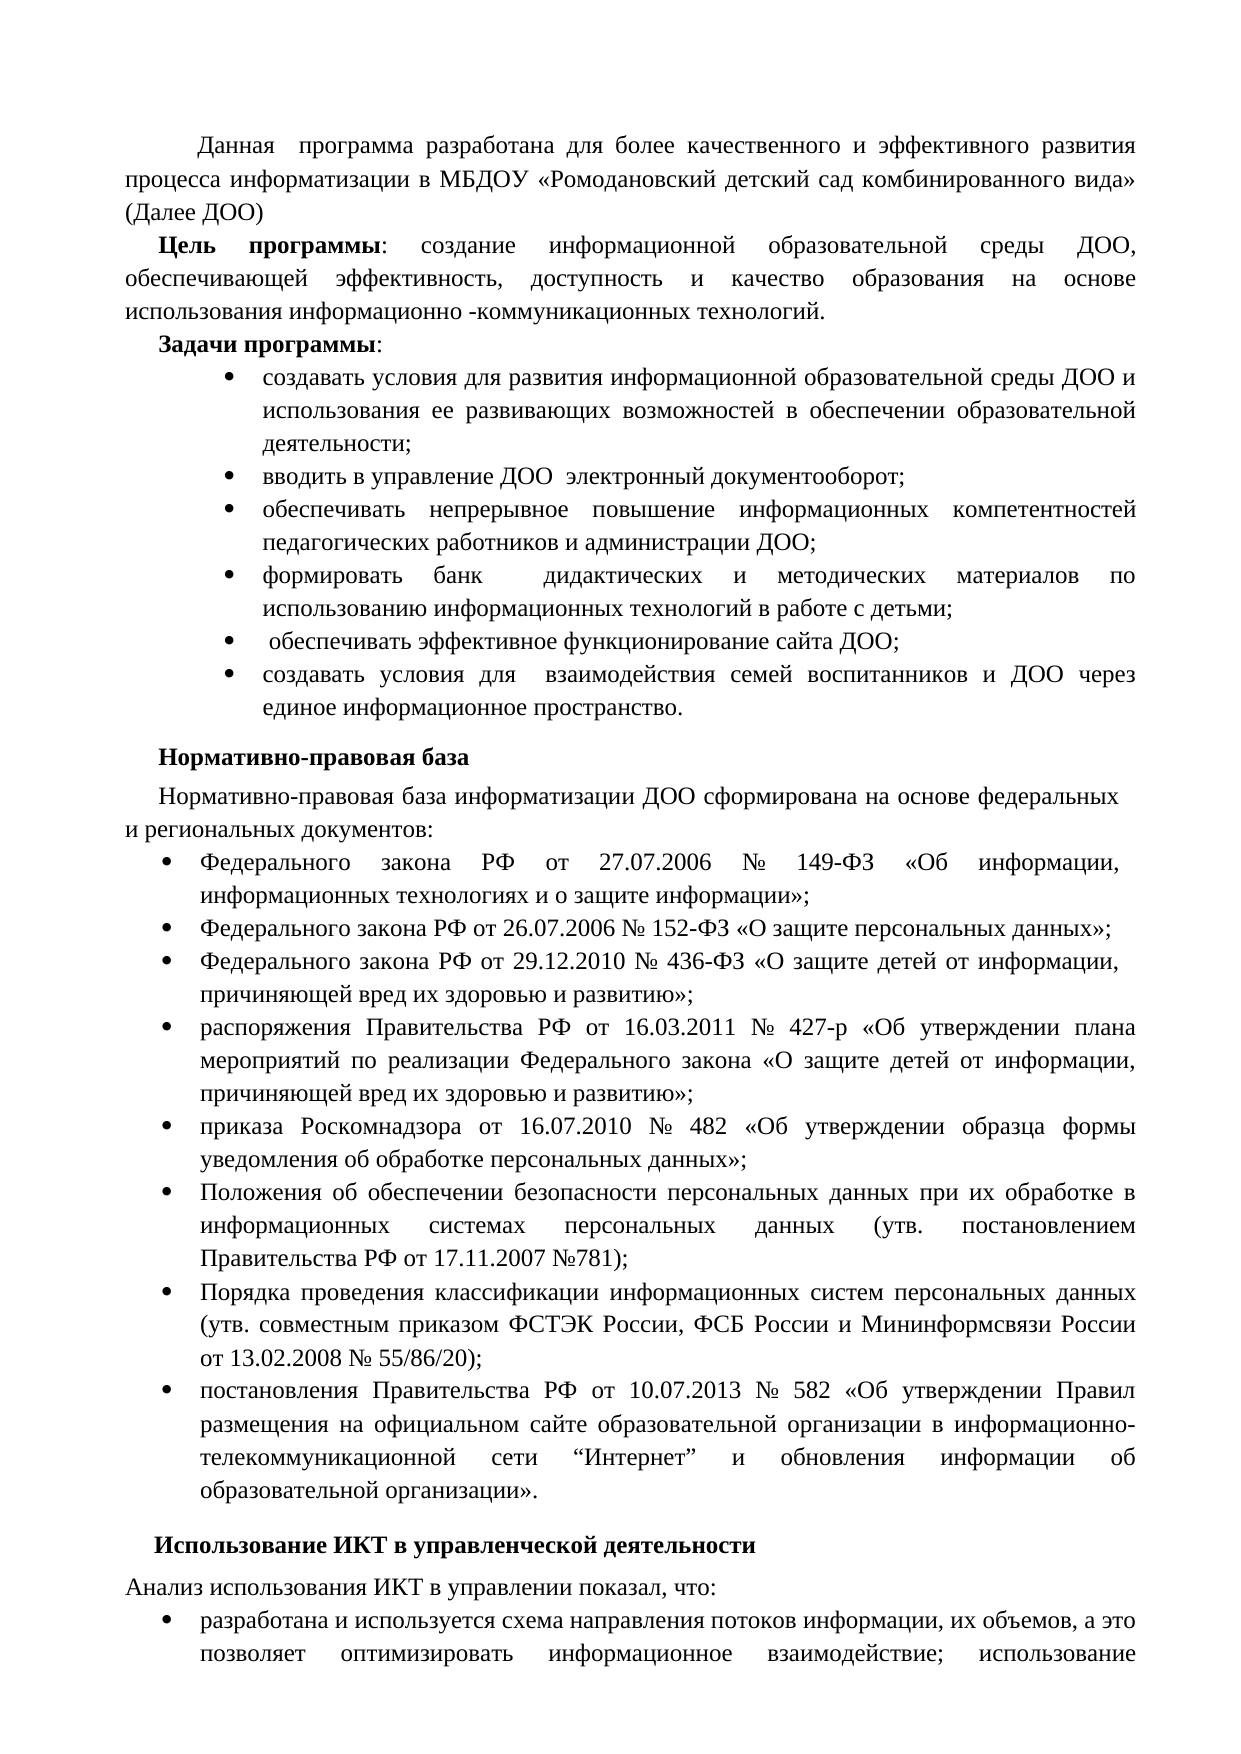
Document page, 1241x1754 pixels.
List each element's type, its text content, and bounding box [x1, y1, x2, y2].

list приказа Роскомнадзора от 16.07.2010 № 482 «Об утверждении образца формы уведомления об обработке персональных данных»; [162, 1111, 1137, 1173]
list Порядка проведения классификации информационных систем персональных данных (утв. совместным приказом ФСТЭК России, ФСБ России и Мининформсвязи России от 13.02.2008 № 55/86/20); [162, 1277, 1137, 1371]
list распоряжения Правительства РФ от 16.03.2011 № 427-р «Об утверждении плана мероприятий по реализации Федерального закона «О защите детей от информации, причиняющей вред их здоровью и развитию»; [162, 1012, 1137, 1107]
list Федерального закона РФ от 26.07.2006 № 152-ФЗ «О защите персональных данных»; [162, 913, 1120, 942]
text Анализ использования ИКТ в управлении показал, что: [125, 1572, 1137, 1601]
list обеспечивать эффективное функционирование сайта ДОО; [225, 626, 1137, 655]
list Федерального закона РФ от 29.12.2010 № 436-ФЗ «О защите детей от информации, причиняющей вред их здоровью и развитию»; [162, 946, 1120, 1008]
list обеспечивать непрерывное повышение информационных компетентностей педагогических работников и администрации ДОО; [225, 494, 1137, 556]
list постановления Правительства РФ от 10.07.2013 № 582 «Об утверждении Правил размещения на официальном сайте образовательной организации в информационно-телекоммуникационной сети “Интернет” и обновления информации об образовательной организации». [162, 1376, 1137, 1503]
list создавать условия для взаимодействия семей воспитанников и ДОО через единое информационное пространство. [225, 659, 1137, 721]
text Цель программы: создание информационной образовательной среды ДОО, обеспечивающей эффективность, доступность и качество образования на основе использования информационно -коммуникационных технологий. [125, 230, 1137, 324]
subtitle Использование ИКТ в управленческой деятельности [154, 1530, 1137, 1559]
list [162, 1605, 1137, 1667]
list Федерального закона РФ от 27.07.2006 № 149-ФЗ «Об информации, информационных технологиях и о защите информации»; [162, 847, 1120, 909]
list создавать условия для развития информационной образовательной среды ДОО и использования ее развивающих возможностей в обеспечении образовательной деятельности; [225, 362, 1137, 457]
subtitle Нормативно-правовая база [158, 742, 1007, 771]
text Задачи программы: [125, 329, 1137, 357]
text Данная программа разработана для более качественного и эффективного развития процесса информатизации в МБДОУ «Ромодановский детский сад комбинированного вида» (Далее ДОО) [125, 131, 1137, 225]
list формировать банк дидактических и методических материалов по использованию информационных технологий в работе с детьми; [225, 560, 1137, 622]
list вводить в управление ДОО электронный документооборот; [225, 461, 1137, 489]
text Нормативно-правовая база информатизации ДОО сформирована на основе федеральных и региональных документов: [125, 781, 1120, 843]
list Положения об обеспечении безопасности персональных данных при их обработке в информационных системах персональных данных (утв. постановлением Правительства РФ от 17.11.2007 №781); [162, 1177, 1137, 1272]
